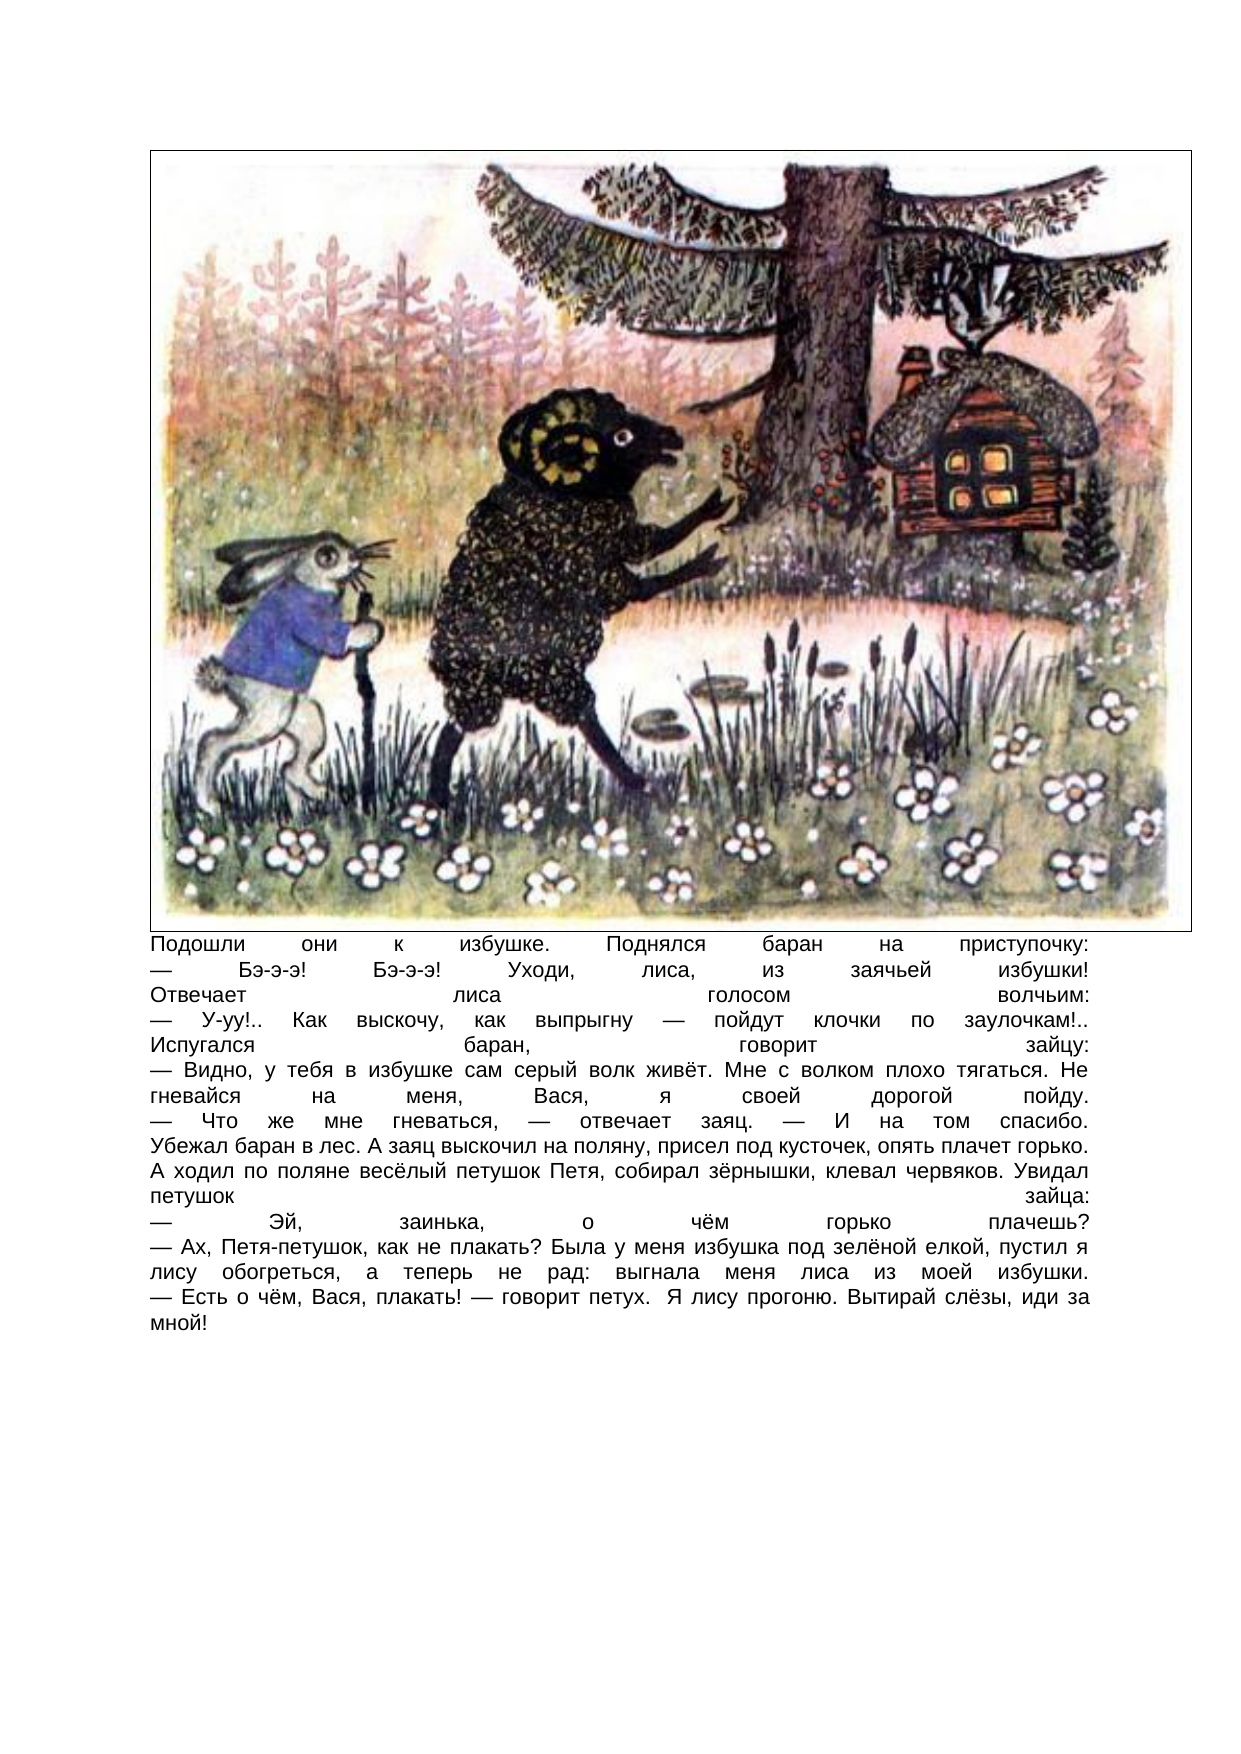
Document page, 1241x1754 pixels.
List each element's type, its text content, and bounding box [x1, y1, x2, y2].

picture [151, 151, 1191, 931]
text Подошли они к избушке. Поднялся баран на приступочку:— Бэ-э-э! Бэ-э-э! Уходи, лиса, из заячьей избушки!Отвечает лиса голосом волчьим:— У-уу!.. Как выскочу, как выпрыгну — пойдут клочки по заулочкам!..Испугался баран, говорит зайцу:— Видно, у тебя в избушке сам серый волк живёт. Мне с волком плохо тягаться. Не гневайся на меня, Вася, я своей дорогой пойду.— Что же мне гневаться, — отвечает заяц. — И на том спасибо.Убежал баран в лес. А заяц выскочил на поляну, присел под кусточек, опять плачет горько.А ходил по поляне весёлый петушок Петя, собирал зёрнышки, клевал червяков. Увидал петушок зайца:— Эй, заинька, о чём горько плачешь?— Ах, Петя-петушок, как не плакать? Была у меня избушка под зелёной елкой, пустил я лису обогреться, а теперь не рад: выгнала меня лиса из моей избушки.— Есть о чём, Вася, плакать! — говорит петух. Я лису прогоню. Вытирай слёзы, иди за мной! [150, 932, 1090, 1335]
